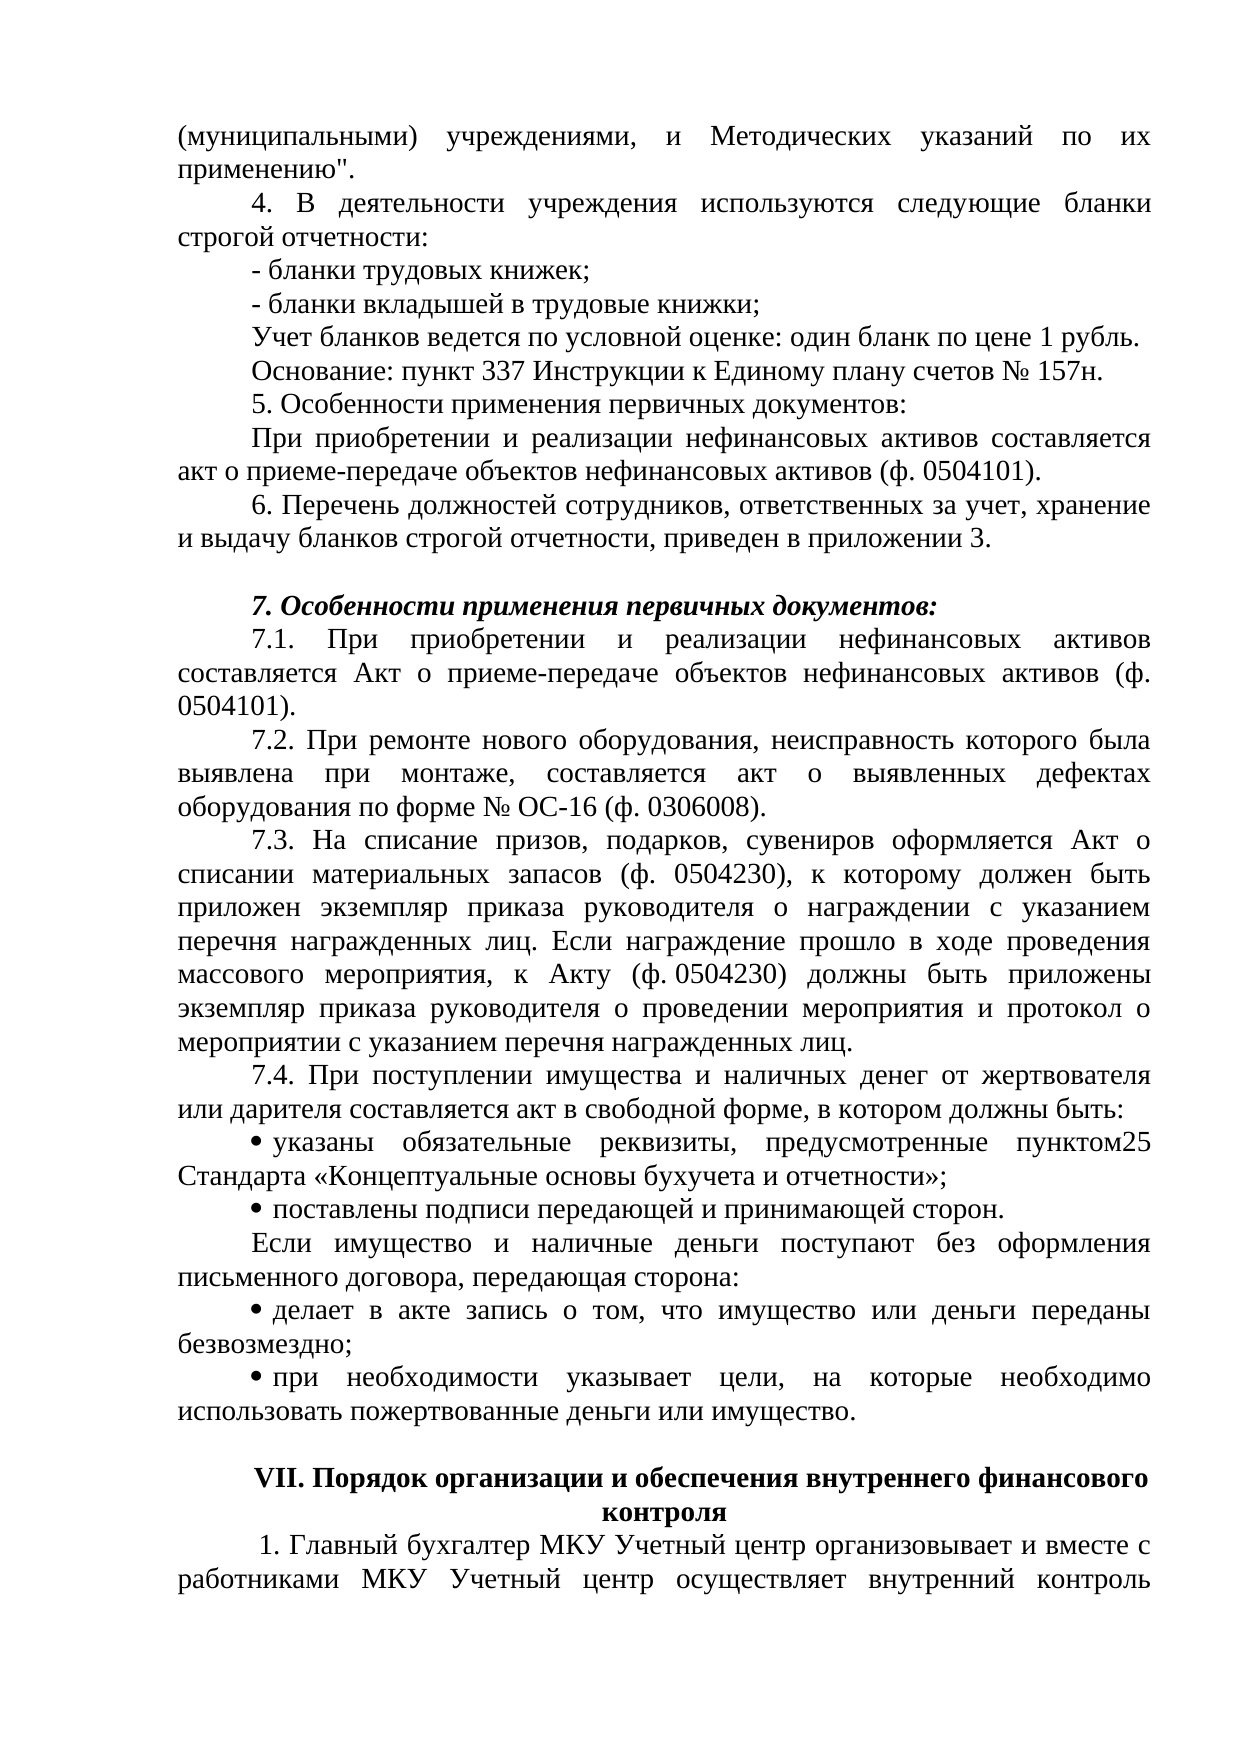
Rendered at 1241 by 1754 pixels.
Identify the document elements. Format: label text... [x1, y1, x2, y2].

text VII. Порядок организации и обеспечения внутреннего финансового контроля [177, 1460, 1152, 1527]
list при необходимости указывает цели, на которые необходимо использовать пожертвованные деньги или имущество. [177, 1359, 1152, 1427]
list указаны обязательные реквизиты, предусмотренные пунктом25 Стандарта «Концептуальные основы бухучета и отчетности»; [177, 1124, 1152, 1192]
list делает в акте запись о том, что имущество или деньги переданы безвозмездно; [177, 1292, 1152, 1359]
text 7. Особенности применения первичных документов: [177, 588, 1152, 621]
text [177, 1527, 1152, 1594]
text Основание: пункт 337 Инструкции к Единому плану счетов № 157н. [177, 353, 1152, 386]
text 7.4. При поступлении имущества и наличных денег от жертвователя или дарителя составляется акт в свободной форме, в котором должны быть: [177, 1057, 1152, 1124]
text 5. Особенности применения первичных документов: [177, 386, 1152, 420]
text 6. Перечень должностей сотрудников, ответственных за учет, хранение и выдачу бланков строгой отчетности, приведен в приложении 3. [177, 487, 1152, 554]
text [177, 118, 1152, 185]
text Если имущество и наличные деньги поступают без оформления письменного договора, передающая сторона: [177, 1225, 1152, 1292]
list поставлены подписи передающей и принимающей сторон. [177, 1192, 1152, 1225]
text При приобретении и реализации нефинансовых активов составляется акт о приеме-передаче объектов нефинансовых активов (ф. 0504101). [177, 420, 1152, 487]
text 4. В деятельности учреждения используются следующие бланки строгой отчетности: [177, 185, 1152, 252]
text 7.3. На списание призов, подарков, сувениров оформляется Акт о списании материальных запасов (ф. 0504230), к которому должен быть приложен экземпляр приказа руководителя о награждении с указанием перечня награжденных лиц. Если награждение прошло в ходе проведения массового мероприятия, к Акту (ф. 0504230) должны быть приложены экземпляр приказа руководителя о проведении мероприятия и протокол о мероприятии с указанием перечня награжденных лиц. [177, 822, 1152, 1057]
text Учет бланков ведется по условной оценке: один бланк по цене 1 рубль. [177, 319, 1152, 353]
text 7.2. При ремонте нового оборудования, неисправность которого была выявлена при монтаже, составляется акт о выявленных дефектах оборудования по форме № ОС-16 (ф. 0306008). [177, 722, 1152, 822]
text - бланки трудовых книжек; [177, 252, 1152, 286]
text - бланки вкладышей в трудовые книжки; [177, 286, 1152, 319]
text 7.1. При приобретении и реализации нефинансовых активов составляется Акт о приеме-передаче объектов нефинансовых активов (ф. 0504101). [177, 621, 1152, 722]
